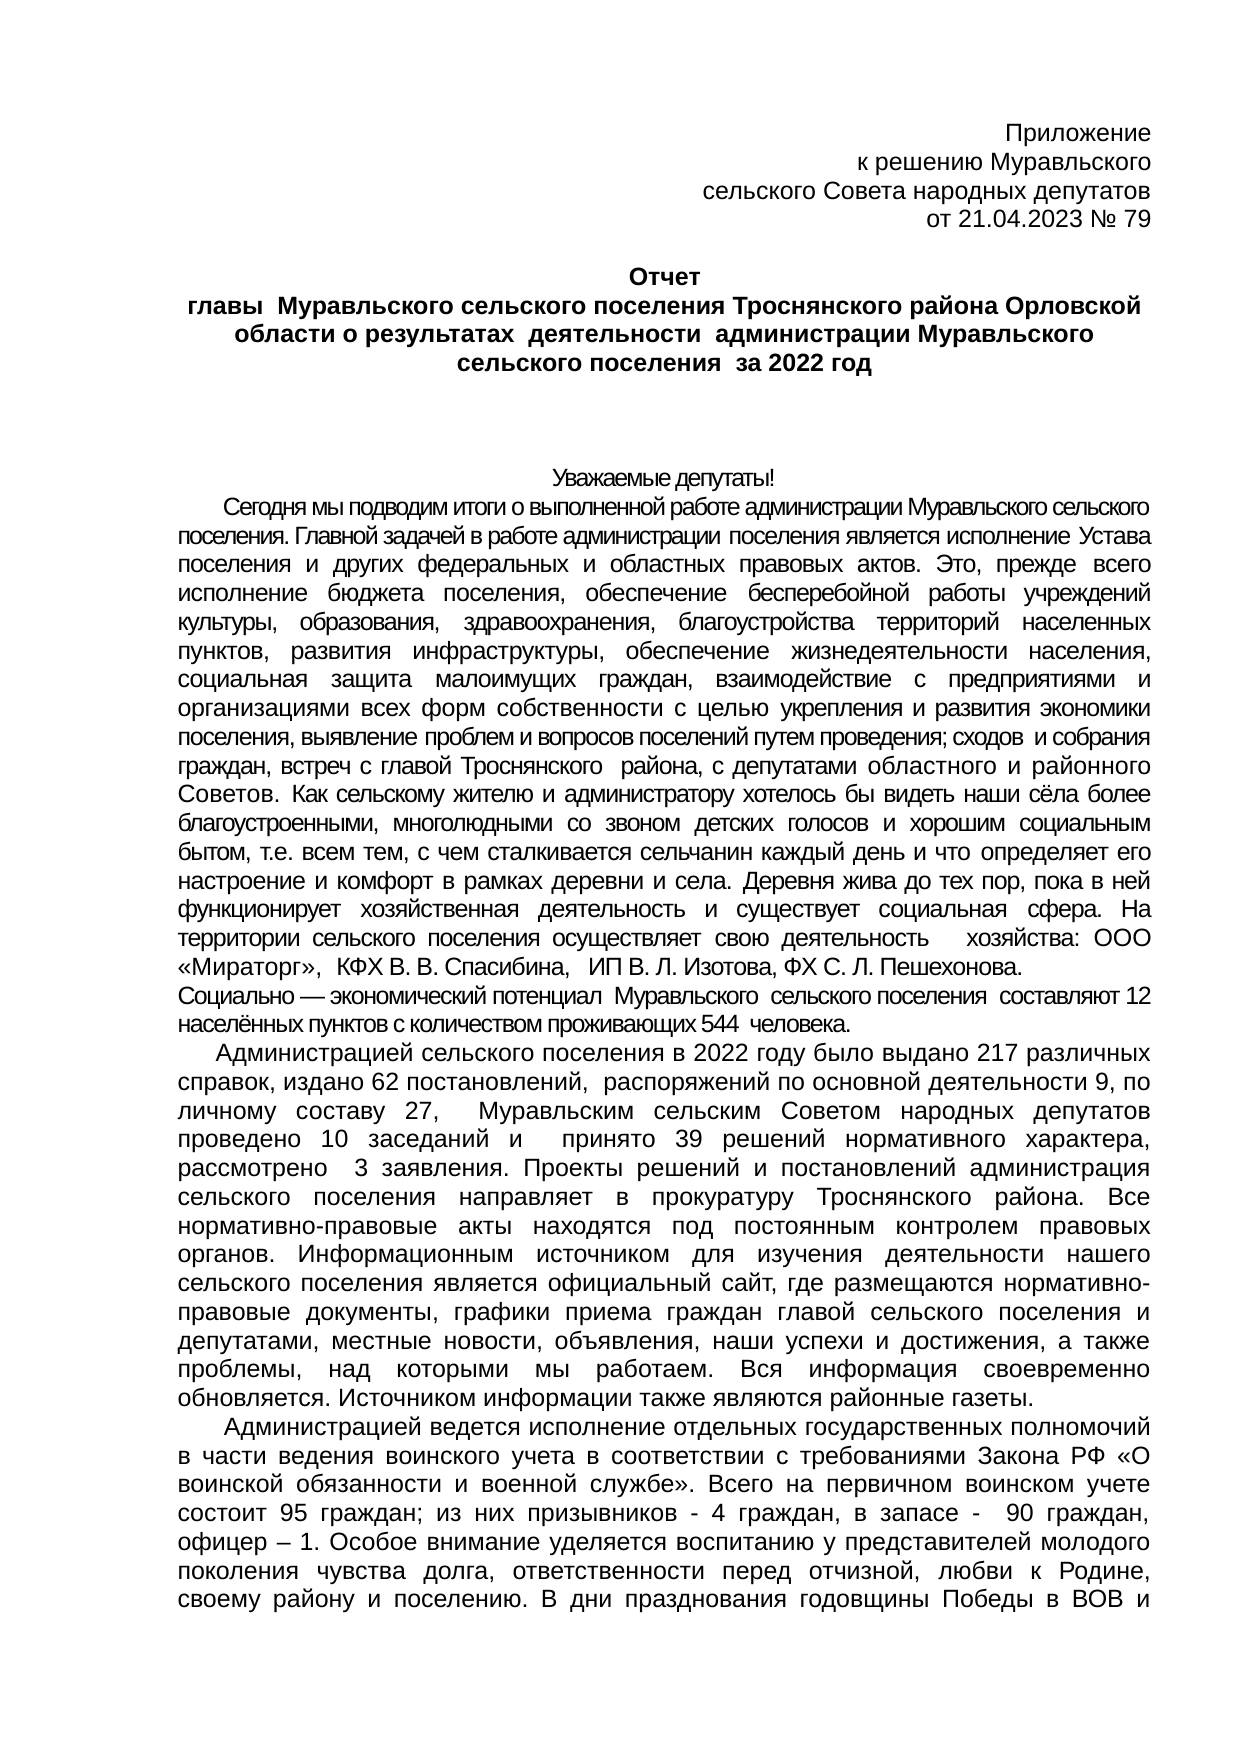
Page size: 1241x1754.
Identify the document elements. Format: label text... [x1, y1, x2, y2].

text Социально — экономический потенциал Муравльского сельского поселения составляют 12 населённых пунктов с количеством проживающих 544 человека. [177, 981, 1152, 1038]
text Сегодня мы подводим итоги о выполненной работе администрации Муравльского сельского поселения. Главной задачей в работе администрации поселения является исполнение Устава поселения и других федеральных и областных правовых актов. Это, прежде всего исполнение бюджета поселения, обеспечение бесперебойной работы учреждений культуры, образования, здравоохранения, благоустройства территорий населенных пунктов, развития инфраструктуры, обеспечение жизнедеятельности населения, социальная защита малоимущих граждан, взаимодействие с предприятиями и организациями всех форм собственности с целью укрепления и развития экономики поселения, выявление проблем и вопросов поселений путем проведения; сходов и собрания граждан, встреч с главой Троснянского района, с депутатами областного и районного Советов. Как сельскому жителю и администратору хотелось бы видеть наши сёла более благоустроенными, многолюдными со звоном детских голосов и хорошим социальным бытом, т.е. всем тем, с чем сталкивается сельчанин каждый день и что определяет его настроение и комфорт в рамках деревни и села. Деревня жива до тех пор, пока в ней функционирует хозяйственная деятельность и существует социальная сфера. На территории сельского поселения осуществляет свою деятельность хозяйства: ООО «Мираторг», КФХ В. В. Спасибина, ИП В. Л. Изотова, ФХ С. Л. Пешехонова. [177, 492, 1152, 981]
text к решению Муравльского [177, 147, 1152, 176]
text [177, 1412, 1152, 1613]
text Администрацией сельского поселения в 2022 году было выдано 217 различных справок, издано 62 постановлений, распоряжений по основной деятельности 9, по личному составу 27, Муравльским сельским Советом народных депутатов проведено 10 заседаний и принято 39 решений нормативного характера, рассмотрено 3 заявления. Проекты решений и постановлений администрация сельского поселения направляет в прокуратуру Троснянского района. Все нормативно-правовые акты находятся под постоянным контролем правовых органов. Информационным источником для изучения деятельности нашего сельского поселения является официальный сайт, где размещаются нормативно-правовые документы, графики приема граждан главой сельского поселения и депутатами, местные новости, объявления, наши успехи и достижения, а также проблемы, над которыми мы работаем. Вся информация своевременно обновляется. Источником информации также являются районные газеты. [177, 1038, 1152, 1412]
text главы Муравльского сельского поселения Троснянского района Орловской области о результатах деятельности администрации Муравльского сельского поселения за 2022 год [177, 291, 1152, 377]
text сельского Совета народных депутатов [177, 176, 1152, 204]
text Уважаемые депутаты! [177, 463, 1152, 492]
text от 21.04.2023 № 79 [177, 204, 1152, 233]
text Приложение [177, 118, 1152, 147]
text Отчет [177, 262, 1152, 291]
